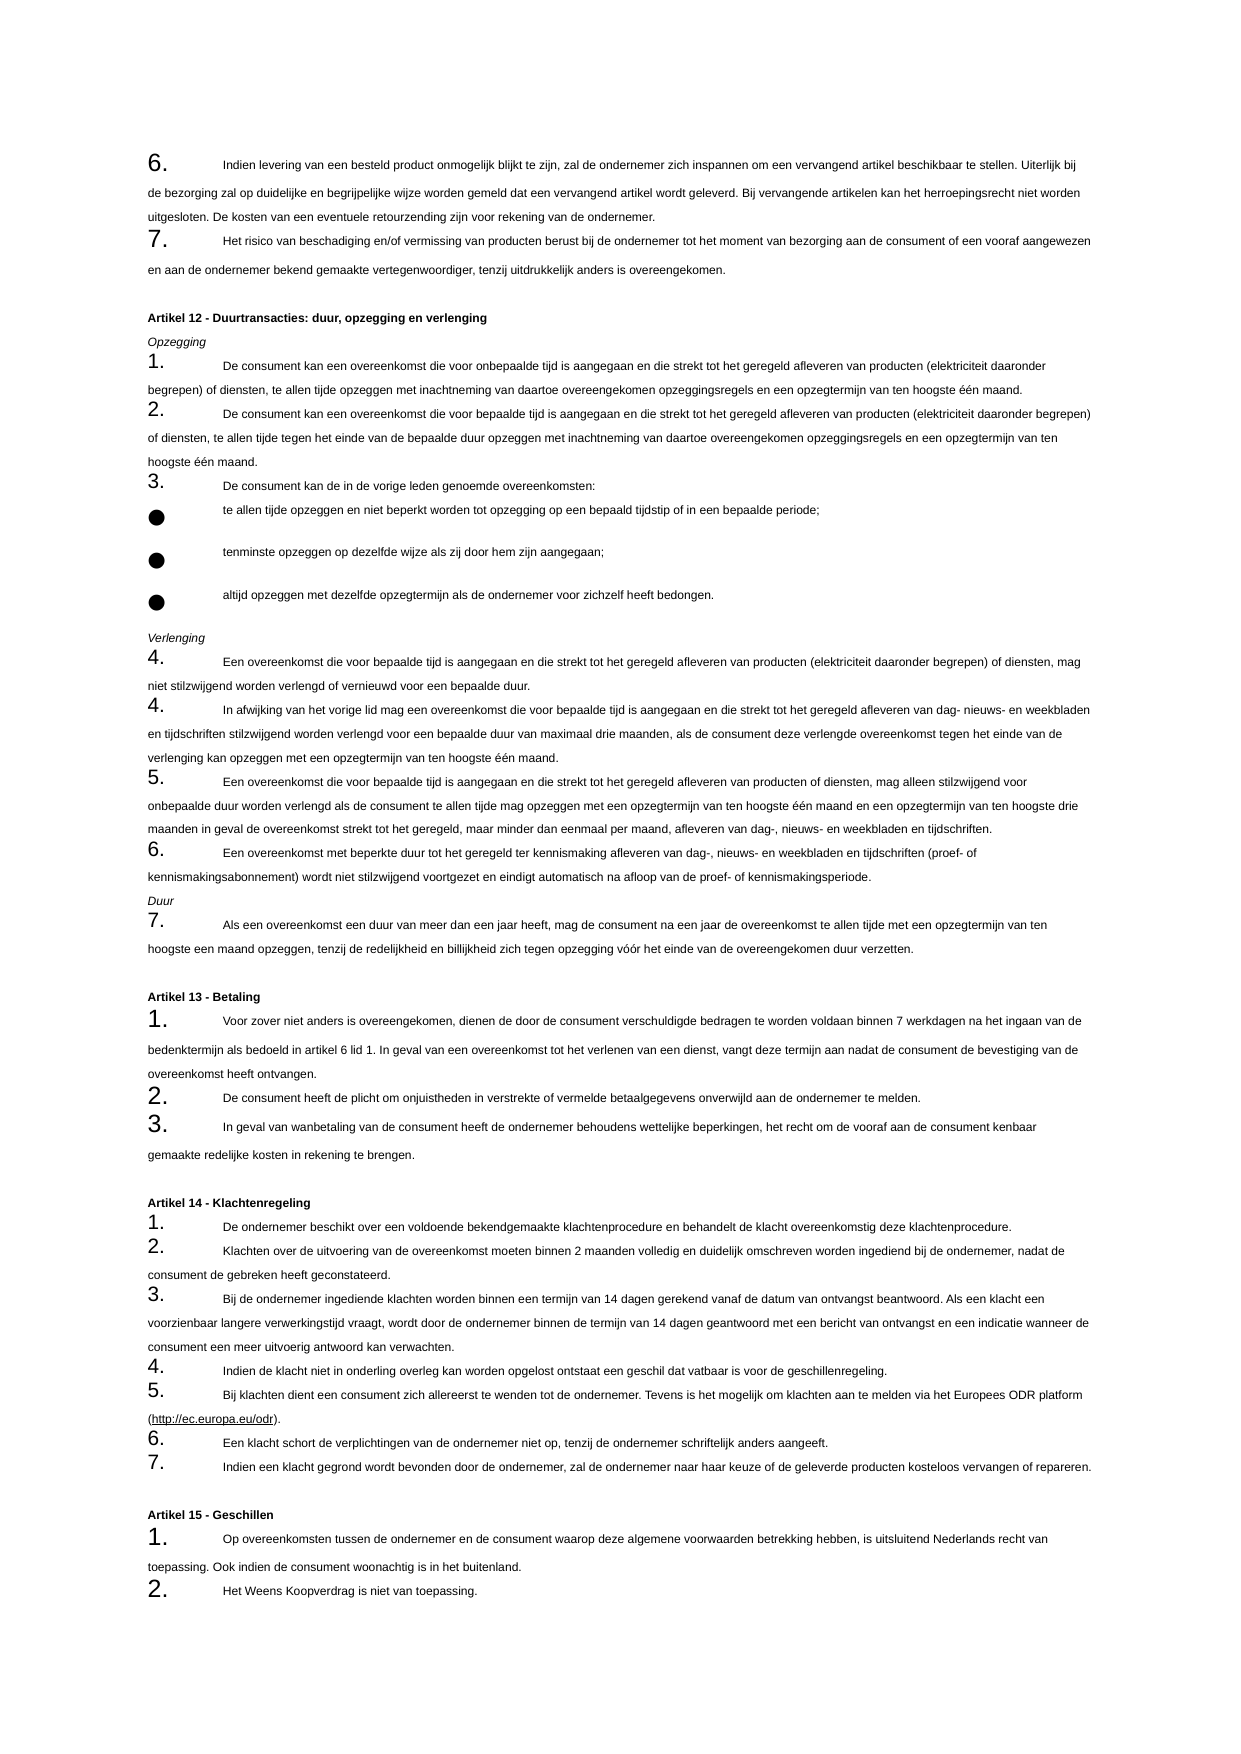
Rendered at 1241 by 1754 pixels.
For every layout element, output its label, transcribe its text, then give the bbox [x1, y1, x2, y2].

list altijd opzeggen met dezelfde opzegtermijn als de ondernemer voor zichzelf heeft bedongen. [147, 578, 1093, 621]
list Indien een klacht gegrond wordt bevonden door de ondernemer, zal de ondernemer naar haar keuze of de geleverde producten kosteloos vervangen of repareren. [147, 1450, 1093, 1474]
text Duur [147, 884, 1093, 908]
list Een overeenkomst die voor bepaalde tijd is aangegaan en die strekt tot het geregeld afleveren van producten of diensten, mag alleen stilzwijgend voor onbepaalde duur worden verlengd als de consument te allen tijde mag opzeggen met een opzegtermijn van ten hoogste één maand en een opzegtermijn van ten hoogste drie maanden in geval de overeenkomst strekt tot het geregeld, maar minder dan eenmaal per maand, afleveren van dag-, nieuws- en weekbladen en tijdschriften. [147, 764, 1093, 836]
list Klachten over de uitvoering van de overeenkomst moeten binnen 2 maanden volledig en duidelijk omschreven worden ingediend bij de ondernemer, nadat de consument de gebreken heeft geconstateerd. [147, 1234, 1093, 1282]
text Artikel 13 - Betaling [147, 980, 1093, 1004]
list Indien levering van een besteld product onmogelijk blijkt te zijn, zal de ondernemer zich inspannen om een vervangend artikel beschikbaar te stellen. Uiterlijk bij de bezorging zal op duidelijke en begrijpelijke wijze worden gemeld dat een vervangend artikel wordt geleverd. Bij vervangende artikelen kan het herroepingsrecht niet worden uitgesloten. De kosten van een eventuele retourzending zijn voor rekening van de ondernemer. [147, 148, 1093, 224]
list Voor zover niet anders is overeengekomen, dienen de door de consument verschuldigde bedragen te worden voldaan binnen 7 werkdagen na het ingaan van de bedenktermijn als bedoeld in artikel 6 lid 1. In geval van een overeenkomst tot het verlenen van een dienst, vangt deze termijn aan nadat de consument de bevestiging van de overeenkomst heeft ontvangen. [147, 1004, 1093, 1081]
list Op overeenkomsten tussen de ondernemer en de consument waarop deze algemene voorwaarden betrekking hebben, is uitsluitend Nederlands recht van toepassing. Ook indien de consument woonachtig is in het buitenland. [147, 1522, 1093, 1574]
list Als een overeenkomst een duur van meer dan een jaar heeft, mag de consument na een jaar de overeenkomst te allen tijde met een opzegtermijn van ten hoogste een maand opzeggen, tenzij de redelijkheid en billijkheid zich tegen opzegging vóór het einde van de overeengekomen duur verzetten. [147, 908, 1093, 956]
list tenminste opzeggen op dezelfde wijze als zij door hem zijn aangegaan; [147, 535, 1093, 578]
list In geval van wanbetaling van de consument heeft de ondernemer behoudens wettelijke beperkingen, het recht om de vooraf aan de consument kenbaar gemaakte redelijke kosten in rekening te brengen. [147, 1109, 1093, 1162]
text Verlenging [147, 621, 1093, 645]
text Opzegging [147, 325, 1093, 349]
text Artikel 14 - Klachtenregeling [147, 1186, 1093, 1210]
list De consument heeft de plicht om onjuistheden in verstrekte of vermelde betaalgegevens onverwijld aan de ondernemer te melden. [147, 1081, 1093, 1109]
list De ondernemer beschikt over een voldoende bekendgemaakte klachtenprocedure en behandelt de klacht overeenkomstig deze klachtenprocedure. [147, 1210, 1093, 1234]
list te allen tijde opzeggen en niet beperkt worden tot opzegging op een bepaald tijdstip of in een bepaalde periode; [147, 493, 1093, 535]
list In afwijking van het vorige lid mag een overeenkomst die voor bepaalde tijd is aangegaan en die strekt tot het geregeld afleveren van dag- nieuws- en weekbladen en tijdschriften stilzwijgend worden verlengd voor een bepaalde duur van maximaal drie maanden, als de consument deze verlengde overeenkomst tegen het einde van de verlenging kan opzeggen met een opzegtermijn van ten hoogste één maand. [147, 693, 1093, 764]
list Een overeenkomst die voor bepaalde tijd is aangegaan en die strekt tot het geregeld afleveren van producten (elektriciteit daaronder begrepen) of diensten, mag niet stilzwijgend worden verlengd of vernieuwd voor een bepaalde duur. [147, 645, 1093, 693]
text Artikel 12 - Duurtransacties: duur, opzegging en verlenging [147, 301, 1093, 325]
list De consument kan een overeenkomst die voor bepaalde tijd is aangegaan en die strekt tot het geregeld afleveren van producten (elektriciteit daaronder begrepen) of diensten, te allen tijde tegen het einde van de bepaalde duur opzeggen met inachtneming van daartoe overeengekomen opzeggingsregels en een opzegtermijn van ten hoogste één maand. [147, 397, 1093, 469]
list Het Weens Koopverdrag is niet van toepassing. [147, 1574, 1093, 1603]
list Het risico van beschadiging en/of vermissing van producten berust bij de ondernemer tot het moment van bezorging aan de consument of een vooraf aangewezen en aan de ondernemer bekend gemaakte vertegenwoordiger, tenzij uitdrukkelijk anders is overeengekomen. [147, 224, 1093, 277]
list Indien de klacht niet in onderling overleg kan worden opgelost ontstaat een geschil dat vatbaar is voor de geschillenregeling. [147, 1354, 1093, 1378]
list De consument kan een overeenkomst die voor onbepaalde tijd is aangegaan en die strekt tot het geregeld afleveren van producten (elektriciteit daaronder begrepen) of diensten, te allen tijde opzeggen met inachtneming van daartoe overeengekomen opzeggingsregels en een opzegtermijn van ten hoogste één maand. [147, 349, 1093, 397]
list Bij de ondernemer ingediende klachten worden binnen een termijn van 14 dagen gerekend vanaf de datum van ontvangst beantwoord. Als een klacht een voorzienbaar langere verwerkingstijd vraagt, wordt door de ondernemer binnen de termijn van 14 dagen geantwoord met een bericht van ontvangst en een indicatie wanneer de consument een meer uitvoerig antwoord kan verwachten. [147, 1282, 1093, 1354]
text Artikel 15 - Geschillen [147, 1498, 1093, 1522]
list Een klacht schort de verplichtingen van de ondernemer niet op, tenzij de ondernemer schriftelijk anders aangeeft. [147, 1426, 1093, 1450]
list Een overeenkomst met beperkte duur tot het geregeld ter kennismaking afleveren van dag-, nieuws- en weekbladen en tijdschriften (proef- of kennismakingsabonnement) wordt niet stilzwijgend voortgezet en eindigt automatisch na afloop van de proef- of kennismakingsperiode. [147, 836, 1093, 884]
list Bij klachten dient een consument zich allereerst te wenden tot de ondernemer. Tevens is het mogelijk om klachten aan te melden via het Europees ODR platform (http://ec.europa.eu/odr). [147, 1378, 1093, 1426]
list De consument kan de in de vorige leden genoemde overeenkomsten: [147, 469, 1093, 493]
